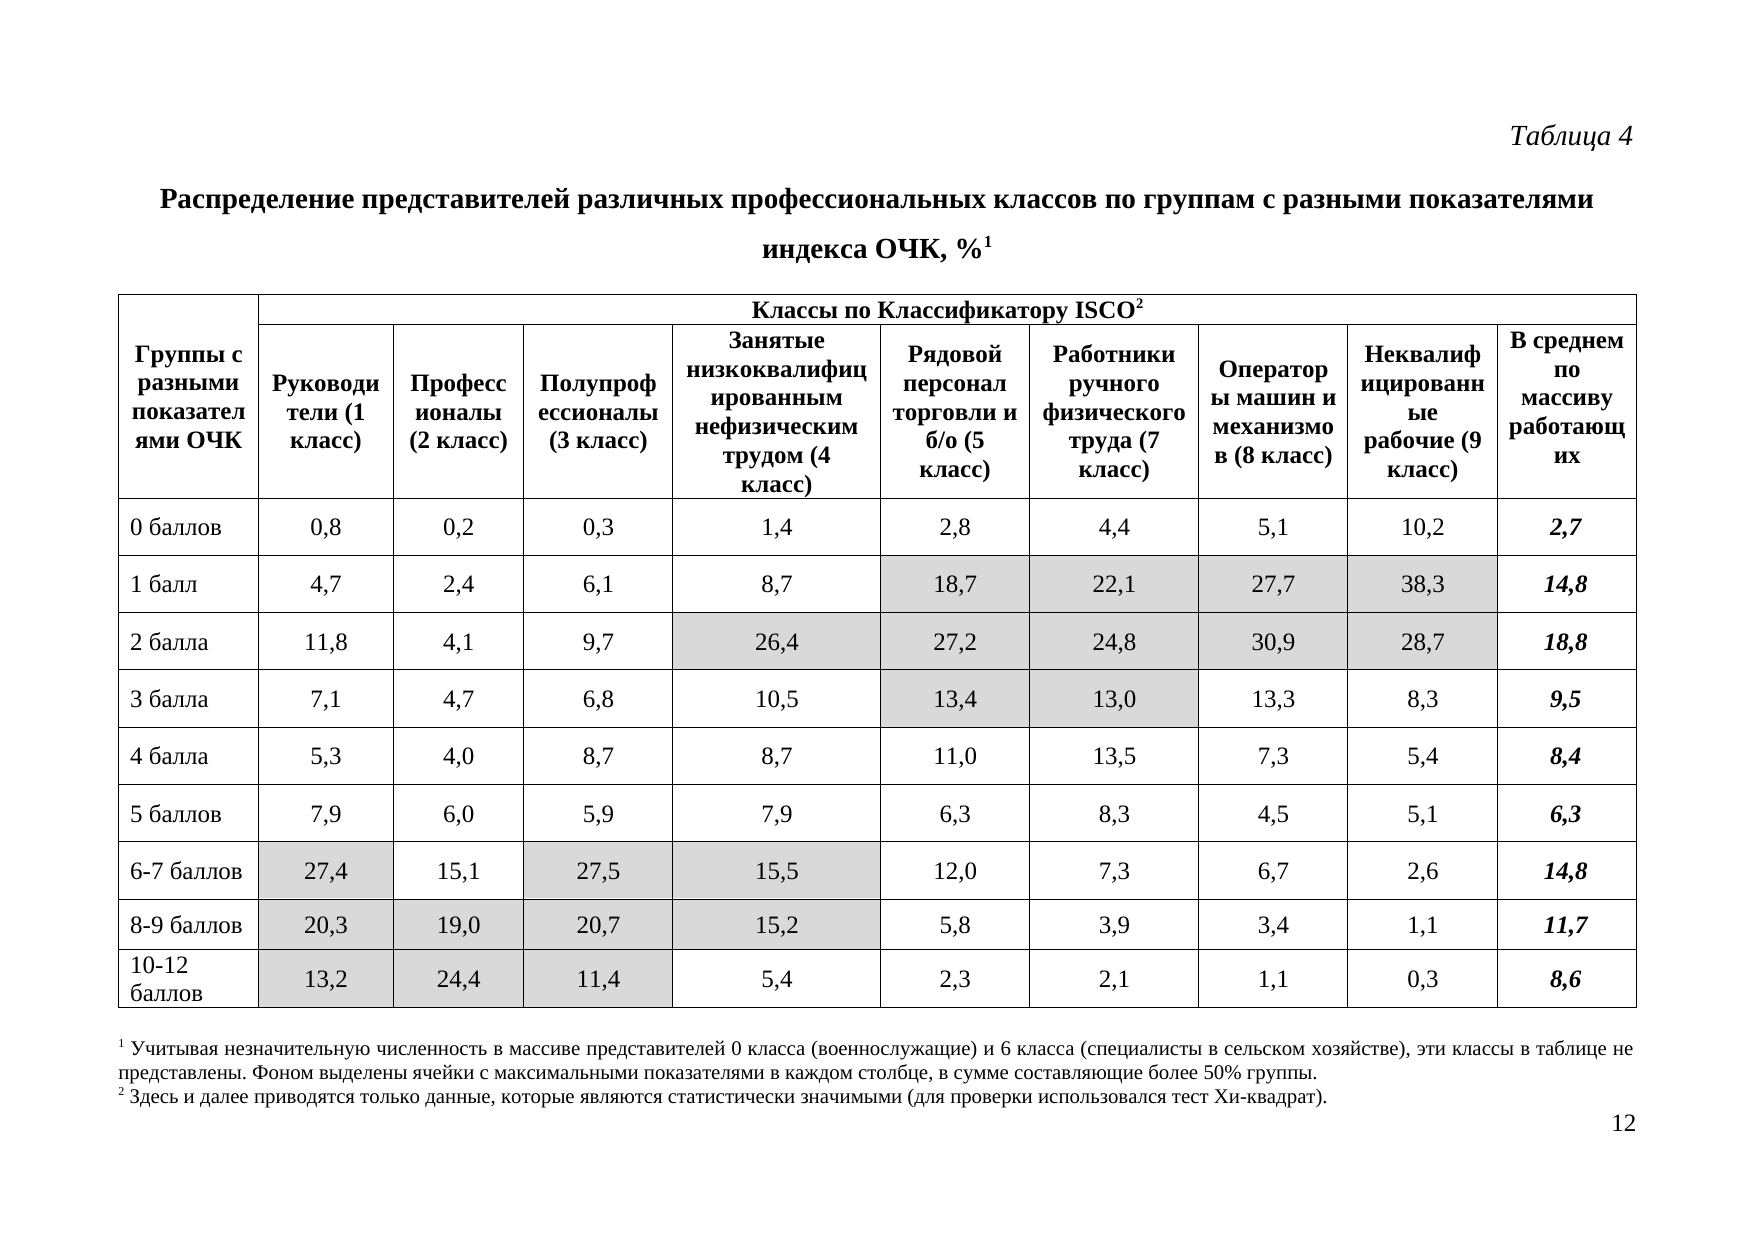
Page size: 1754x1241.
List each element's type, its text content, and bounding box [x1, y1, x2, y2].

table_cell 10,5 [673, 670, 880, 727]
table_cell 7,9 [259, 785, 393, 841]
table_cell 20,3 [259, 900, 393, 949]
table_cell 19,0 [394, 900, 523, 949]
table_cell 14,8 [1498, 842, 1636, 898]
table_cell 5,9 [524, 785, 672, 841]
table_cell 38,3 [1348, 556, 1497, 612]
table_cell 1 балл [119, 556, 258, 612]
table_cell 2,4 [394, 556, 523, 612]
table_cell 4,7 [394, 670, 523, 727]
table_cell 13,4 [881, 670, 1029, 727]
table_cell 5 баллов [119, 785, 258, 841]
table_cell 18,8 [1498, 613, 1636, 669]
table_cell 10-12 баллов [119, 950, 258, 1007]
table_cell Рядовой персонал торговли и б/о (5 класс) [881, 325, 1029, 497]
table_cell 9,7 [524, 613, 672, 669]
table_cell 4 балла [119, 728, 258, 784]
table_cell 27,4 [259, 842, 393, 898]
table_cell Неквалифицированные рабочие (9 класс) [1348, 325, 1497, 497]
table_cell 0,3 [1348, 950, 1497, 1007]
table_cell 28,7 [1348, 613, 1497, 669]
table_cell 27,2 [881, 613, 1029, 669]
table_cell 14,8 [1498, 556, 1636, 612]
table_cell 2,3 [881, 950, 1029, 1007]
table_cell 4,4 [1030, 499, 1198, 555]
table_cell Руководители (1 класс) [259, 325, 393, 497]
table_cell 18,7 [881, 556, 1029, 612]
table_cell 26,4 [673, 613, 880, 669]
table_cell 2 балла [119, 613, 258, 669]
table_cell 22,1 [1030, 556, 1198, 612]
text Таблица 4 [118, 118, 1636, 152]
table_cell 7,9 [673, 785, 880, 841]
table_cell 8,6 [1498, 950, 1636, 1007]
table_cell 5,3 [259, 728, 393, 784]
table_cell 0,8 [259, 499, 393, 555]
table_cell Полупрофессионалы (3 класс) [524, 325, 672, 497]
table_cell 30,9 [1199, 613, 1347, 669]
table_cell 6,1 [524, 556, 672, 612]
table_cell 15,2 [673, 900, 880, 949]
table_cell 13,2 [259, 950, 393, 1007]
table_cell 4,7 [259, 556, 393, 612]
table_cell Работники ручного физического труда (7 класс) [1030, 325, 1198, 497]
table_cell 27,5 [524, 842, 672, 898]
table_cell 24,4 [394, 950, 523, 1007]
table_cell 6,8 [524, 670, 672, 727]
table_cell 6,7 [1199, 842, 1347, 898]
table_cell 4,5 [1199, 785, 1347, 841]
table_cell 8-9 баллов [119, 900, 258, 949]
table_cell 13,3 [1199, 670, 1347, 727]
table_cell 3 балла [119, 670, 258, 727]
table_cell В среднем по массиву работающих [1498, 325, 1636, 497]
table_cell 11,7 [1498, 900, 1636, 949]
table_cell 0,3 [524, 499, 672, 555]
table_cell 7,1 [259, 670, 393, 727]
table_cell 5,4 [1348, 728, 1497, 784]
table_cell 7,3 [1199, 728, 1347, 784]
table_cell Профессионалы (2 класс) [394, 325, 523, 497]
table_header Группы с разными показателями ОЧК [119, 295, 258, 497]
table_cell 15,5 [673, 842, 880, 898]
table_cell 27,7 [1199, 556, 1347, 612]
table_cell 8,3 [1348, 670, 1497, 727]
table_cell 10,2 [1348, 499, 1497, 555]
table_cell 1,1 [1348, 900, 1497, 949]
table_cell 15,1 [394, 842, 523, 898]
table_cell 2,1 [1030, 950, 1198, 1007]
table_header Классы по Классификатору ISCO [259, 295, 1636, 324]
table_cell 12,0 [881, 842, 1029, 898]
table_cell 3,9 [1030, 900, 1198, 949]
table_cell 8,4 [1498, 728, 1636, 784]
table_cell 8,7 [673, 556, 880, 612]
table_cell 0,2 [394, 499, 523, 555]
table_cell 8,7 [524, 728, 672, 784]
table_cell 24,8 [1030, 613, 1198, 669]
table_cell 5,8 [881, 900, 1029, 949]
table_cell 11,8 [259, 613, 393, 669]
table_cell 2,6 [1348, 842, 1497, 898]
table_cell 7,3 [1030, 842, 1198, 898]
table_cell 11,4 [524, 950, 672, 1007]
table_cell 2,8 [881, 499, 1029, 555]
table_cell 6,0 [394, 785, 523, 841]
table_cell 1,1 [1199, 950, 1347, 1007]
table_cell 4,0 [394, 728, 523, 784]
table_cell Операторы машин и механизмов (8 класс) [1199, 325, 1347, 497]
table_cell 8,3 [1030, 785, 1198, 841]
table_cell 9,5 [1498, 670, 1636, 727]
table_cell 20,7 [524, 900, 672, 949]
table_cell 6,3 [1498, 785, 1636, 841]
table_cell Занятые низкоквалифицированным нефизическим трудом (4 класс) [673, 325, 880, 497]
table_cell 1,4 [673, 499, 880, 555]
table_cell 13,5 [1030, 728, 1198, 784]
table_cell 0 баллов [119, 499, 258, 555]
table_cell 5,4 [673, 950, 880, 1007]
table_cell 5,1 [1348, 785, 1497, 841]
table_cell 6-7 баллов [119, 842, 258, 898]
table_cell 6,3 [881, 785, 1029, 841]
table_cell 11,0 [881, 728, 1029, 784]
table_cell 5,1 [1199, 499, 1347, 555]
text Распределение представителей различных профессиональных классов по группам с разными показателями индекса ОЧК, % [118, 181, 1636, 265]
table_cell 8,7 [673, 728, 880, 784]
table_cell 3,4 [1199, 900, 1347, 949]
table_cell 13,0 [1030, 670, 1198, 727]
table_cell 4,1 [394, 613, 523, 669]
table_cell 2,7 [1498, 499, 1636, 555]
